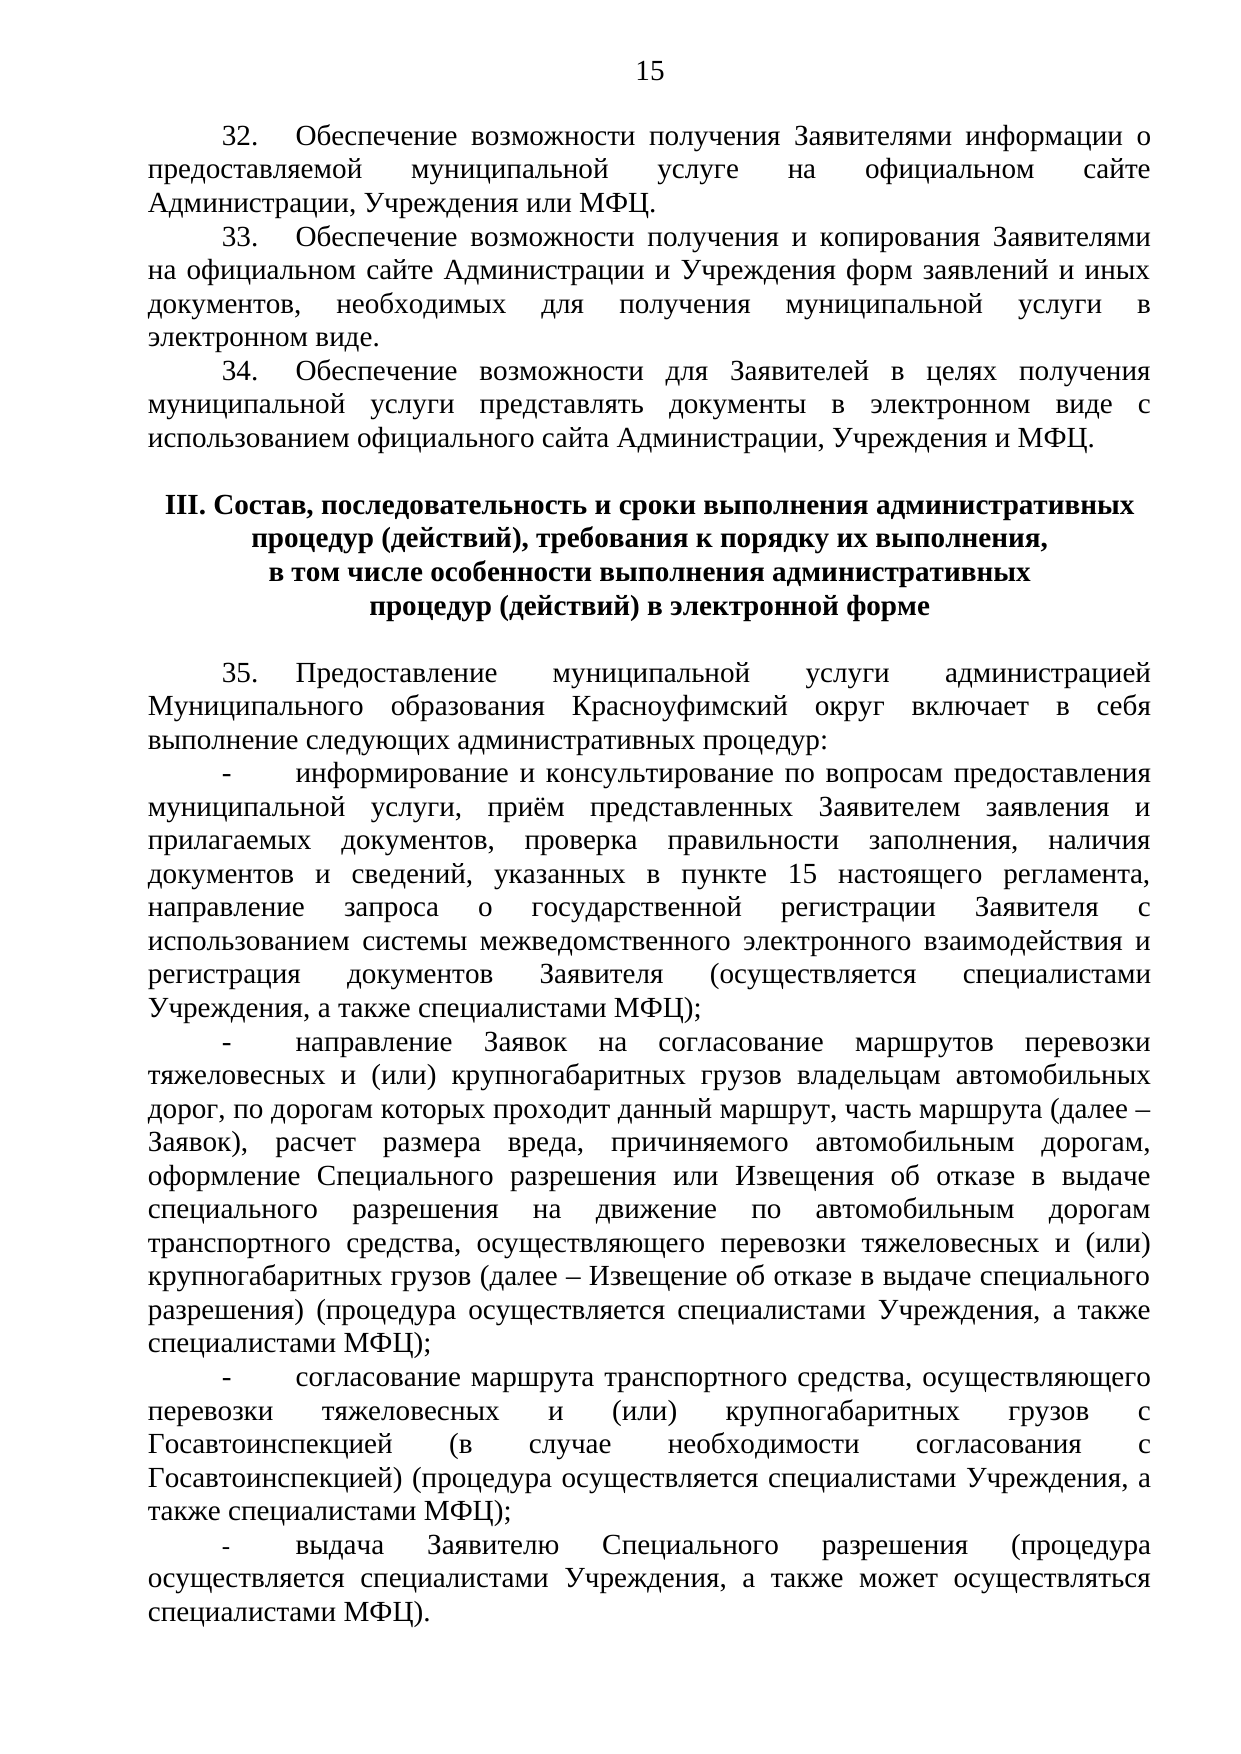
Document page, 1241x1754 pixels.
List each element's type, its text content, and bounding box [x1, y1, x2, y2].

list информирование и консультирование по вопросам предоставления муниципальной услуги, приём представленных Заявителем заявления и прилагаемых документов, проверка правильности заполнения, наличия документов и сведений, указанных в пункте 15 настоящего регламента, направление запроса о государственной регистрации Заявителя с использованием системы межведомственного электронного взаимодействия и регистрация документов Заявителя (осуществляется специалистами Учреждения, а также специалистами МФЦ); [148, 755, 1152, 1024]
list Обеспечение возможности получения и копирования Заявителями на официальном сайте Администрации и Учреждения форм заявлений и иных документов, необходимых для получения муниципальной услуги в электронном виде. [148, 219, 1152, 353]
text III. Состав, последовательность и сроки выполнения административных процедур (действий), требования к порядку их выполнения, [148, 487, 1152, 554]
list выдача Заявителю Специального разрешения (процедура осуществляется специалистами Учреждения, а также может осуществляться специалистами МФЦ). [148, 1527, 1152, 1627]
list согласование маршрута транспортного средства, осуществляющего перевозки тяжеловесных и (или) крупногабаритных грузов с Госавтоинспекцией (в случае необходимости согласования с Госавтоинспекцией) (процедура осуществляется специалистами Учреждения, а также специалистами МФЦ); [148, 1359, 1152, 1527]
list направление Заявок на согласование маршрутов перевозки тяжеловесных и (или) крупногабаритных грузов владельцам автомобильных дорог, по дорогам которых проходит данный маршрут, часть маршрута (далее – Заявок), расчет размера вреда, причиняемого автомобильным дорогам, оформление Специального разрешения или Извещения об отказе в выдаче специального разрешения на движение по автомобильным дорогам транспортного средства, осуществляющего перевозки тяжеловесных и (или) крупногабаритных грузов (далее – Извещение об отказе в выдаче специального разрешения) (процедура осуществляется специалистами Учреждения, а также специалистами МФЦ); [148, 1024, 1152, 1359]
text в том числе особенности выполнения административных [148, 554, 1152, 588]
text процедур (действий) в электронной форме [148, 588, 1152, 621]
list Обеспечение возможности получения Заявителями информации о предоставляемой муниципальной услуге на официальном сайте Администрации, Учреждения или МФЦ. [148, 118, 1152, 219]
list Обеспечение возможности для Заявителей в целях получения муниципальной услуги представлять документы в электронном виде с использованием официального сайта Администрации, Учреждения и МФЦ. [148, 353, 1152, 453]
list Предоставление муниципальной услуги администрацией Муниципального образования Красноуфимский округ включает в себя выполнение следующих административных процедур: [148, 655, 1152, 755]
